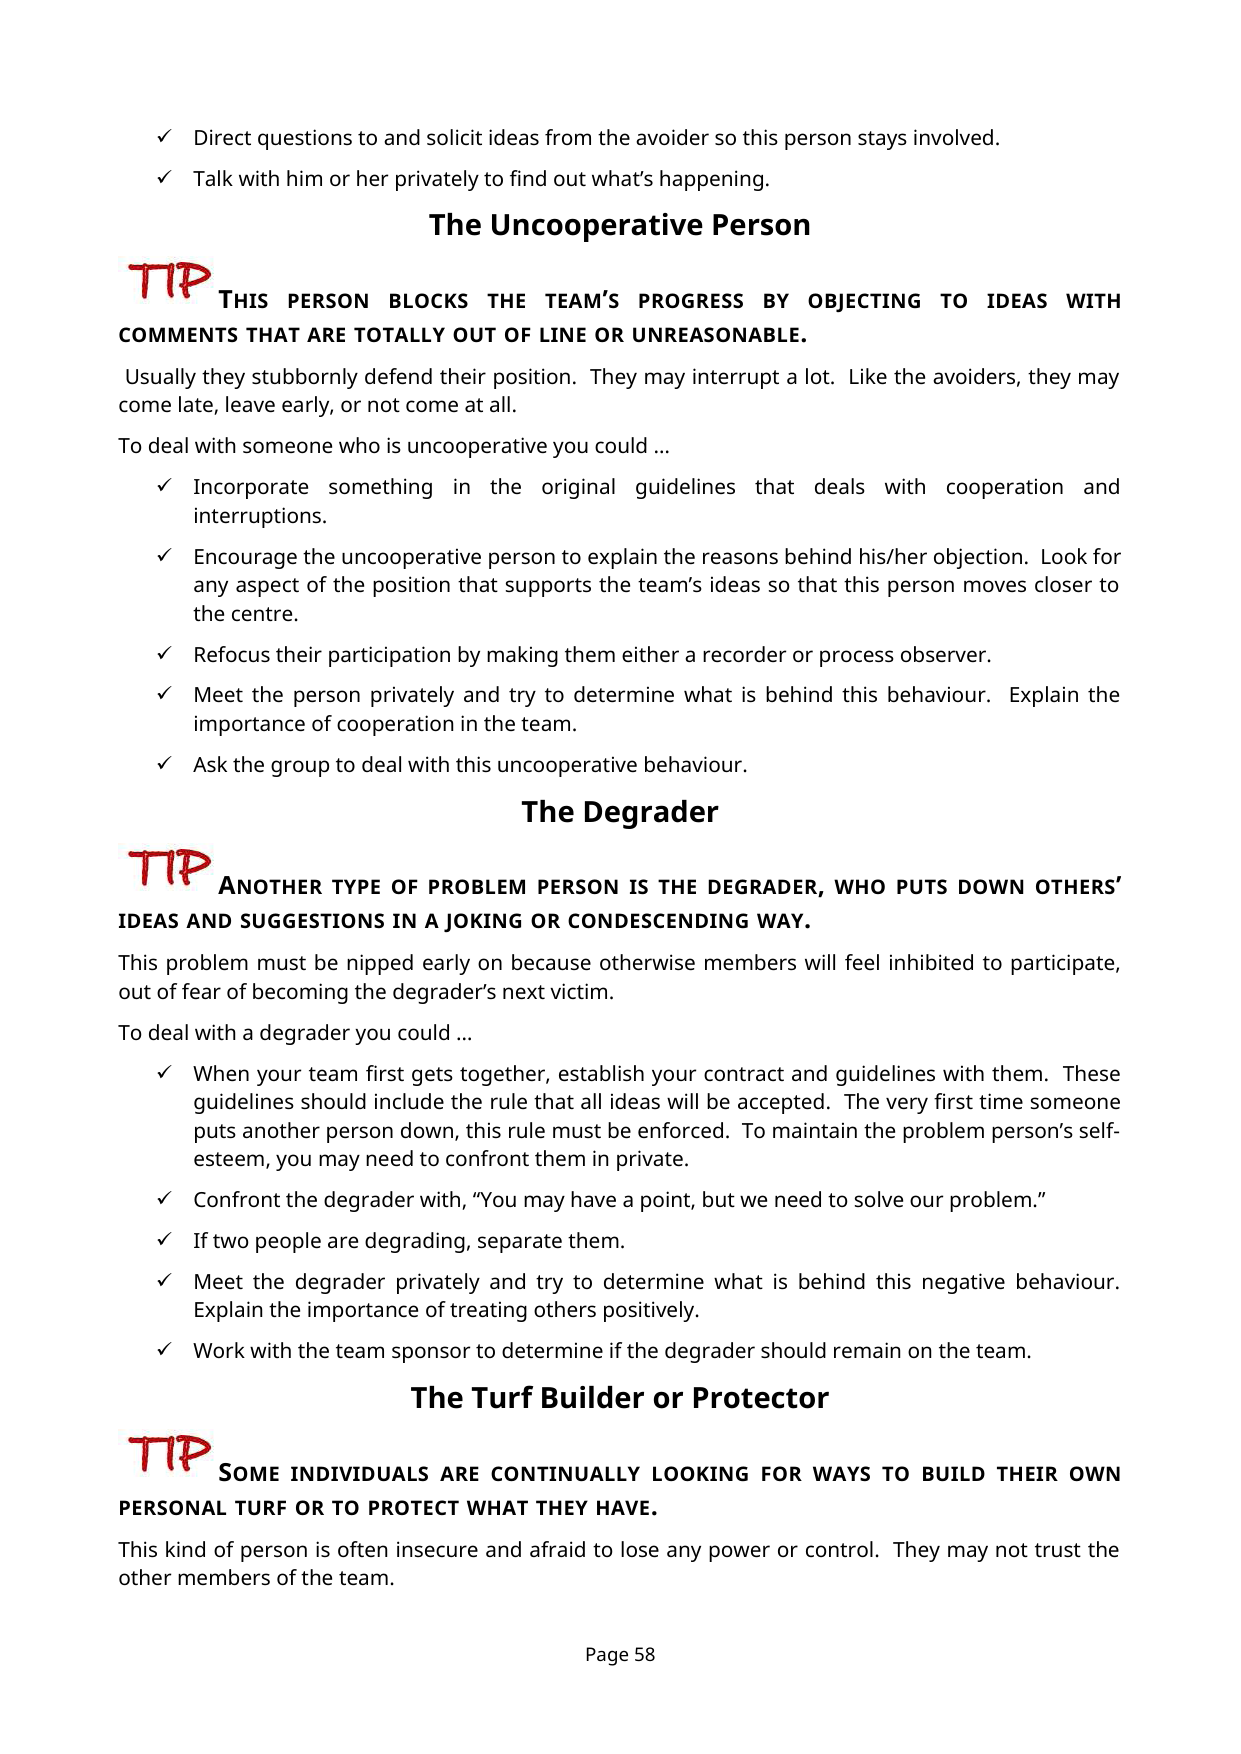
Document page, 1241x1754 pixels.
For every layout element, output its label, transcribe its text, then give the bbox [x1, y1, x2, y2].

list Encourage the uncooperative person to explain the reasons behind his/her objection. Look for any aspect of the position that supports the team’s ideas so that this person moves closer to the centre. [156, 542, 1122, 627]
list Refocus their participation by making them either a recorder or process observer. [156, 640, 1122, 668]
list When your team first gets together, establish your contract and guidelines with them. These guidelines should include the rule that all ideas will be accepted. The very first time someone puts another person down, this rule must be enforced. To maintain the problem person’s self-esteem, you may need to confront them in private. [156, 1059, 1122, 1173]
text Another type of problem person is the degrader, who puts down others’ ideas and suggestions in a joking or condescending way. [118, 843, 1122, 936]
list Incorporate something in the original guidelines that deals with cooperation and interruptions. [156, 472, 1122, 529]
list Talk with him or her privately to find out what’s happening. [156, 164, 1122, 192]
list Ask the group to deal with this uncooperative behaviour. [156, 750, 1122, 778]
text This problem must be nipped early on because otherwise members will feel inhibited to participate, out of fear of becoming the degrader’s next victim. [118, 948, 1122, 1005]
text This person blocks the team’s progress by objecting to ideas with comments that are totally out of line or unreasonable. [118, 257, 1122, 350]
list Meet the person privately and try to determine what is behind this behaviour. Explain the importance of cooperation in the team. [156, 681, 1122, 737]
text Usually they stubbornly defend their position. They may interrupt a lot. Like the avoiders, they may come late, leave early, or not come at all. [118, 362, 1122, 419]
list Meet the degrader privately and try to determine what is behind this negative behaviour. Explain the importance of treating others positively. [156, 1267, 1122, 1324]
list If two people are degrading, separate them. [156, 1226, 1122, 1254]
text To deal with a degrader you could … [118, 1018, 1122, 1046]
subtitle The Uncooperative Person [118, 204, 1122, 244]
text Some individuals are continually looking for ways to build their own personal turf or to protect what they have. [118, 1429, 1122, 1522]
text This kind of person is often insecure and afraid to lose any power or control. They may not trust the other members of the team. [118, 1535, 1122, 1592]
list Confront the degrader with, “You may have a point, but we need to solve our problem.” [156, 1185, 1122, 1213]
subtitle The Degrader [118, 791, 1122, 831]
text To deal with someone who is uncooperative you could … [118, 432, 1122, 460]
list Direct questions to and solicit ideas from the avoider so this person stays involved. [156, 123, 1122, 151]
list Work with the team sponsor to determine if the degrader should remain on the team. [156, 1336, 1122, 1365]
subtitle The Turf Builder or Protector [118, 1377, 1122, 1417]
